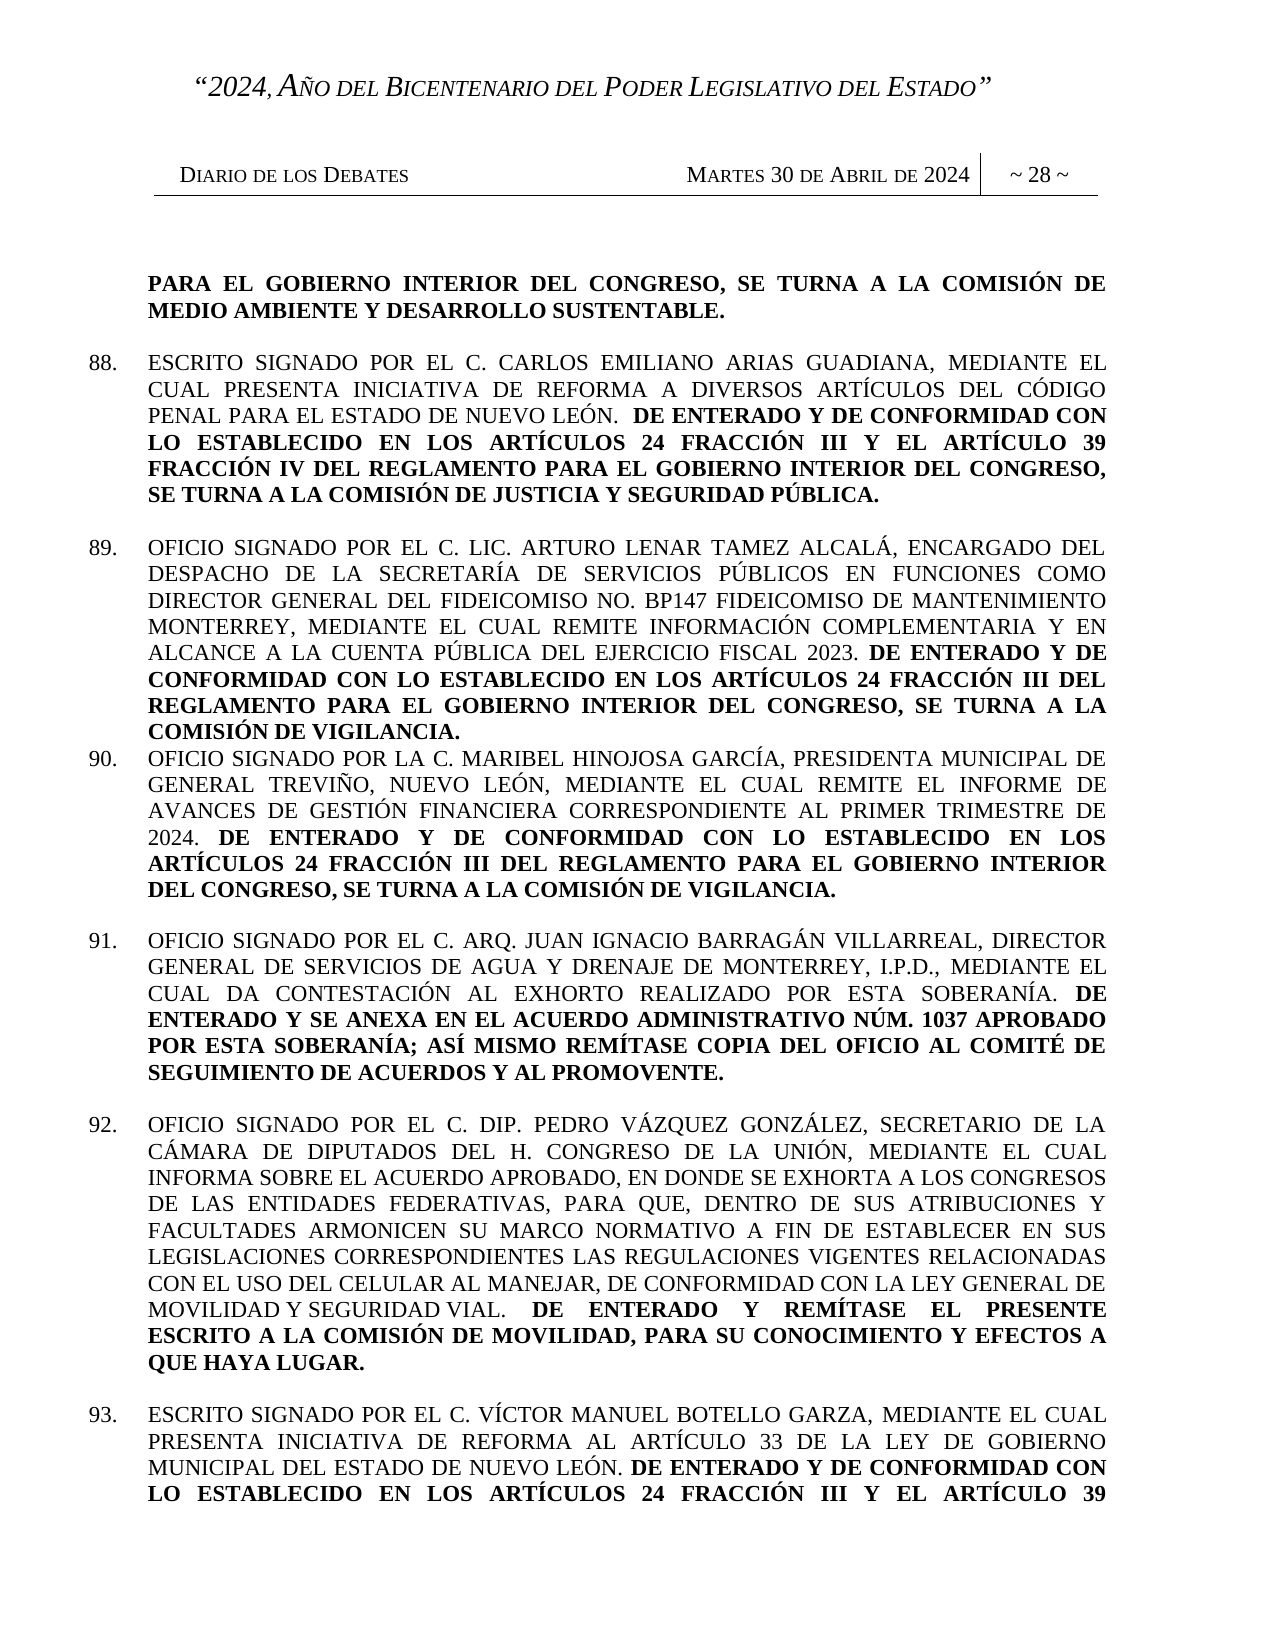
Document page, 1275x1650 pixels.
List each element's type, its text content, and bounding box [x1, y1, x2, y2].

list OFICIO SIGNADO POR EL C. DIP. PEDRO VÁZQUEZ GONZÁLEZ, SECRETARIO DE LA CÁMARA DE DIPUTADOS DEL H. CONGRESO DE LA UNIÓN, MEDIANTE EL CUAL INFORMA SOBRE EL ACUERDO APROBADO, EN DONDE SE EXHORTA A LOS CONGRESOS DE LAS ENTIDADES FEDERATIVAS, PARA QUE, DENTRO DE SUS ATRIBUCIONES Y FACULTADES ARMONICEN SU MARCO NORMATIVO A FIN DE ESTABLECER EN SUS LEGISLACIONES CORRESPONDIENTES LAS REGULACIONES VIGENTES RELACIONADAS CON EL USO DEL CELULAR AL MANEJAR, DE CONFORMIDAD CON LA LEY GENERAL DE MOVILIDAD Y SEGURIDAD VIAL. DE ENTERADO Y REMÍTASE EL PRESENTE ESCRITO A LA COMISIÓN DE MOVILIDAD, PARA SU CONOCIMIENTO Y EFECTOS A QUE HAYA LUGAR. [89, 1111, 1107, 1375]
list ESCRITO SIGNADO POR EL C. CARLOS EMILIANO ARIAS GUADIANA, MEDIANTE EL CUAL PRESENTA INICIATIVA DE REFORMA A DIVERSOS ARTÍCULOS DEL CÓDIGO PENAL PARA EL ESTADO DE NUEVO LEÓN. DE ENTERADO Y DE CONFORMIDAD CON LO ESTABLECIDO EN LOS ARTÍCULOS 24 FRACCIÓN III Y EL ARTÍCULO 39 FRACCIÓN IV DEL REGLAMENTO PARA EL GOBIERNO INTERIOR DEL CONGRESO, SE TURNA A LA COMISIÓN DE JUSTICIA Y SEGURIDAD PÚBLICA. [89, 349, 1107, 508]
list OFICIO SIGNADO POR EL C. LIC. ARTURO LENAR TAMEZ ALCALÁ, ENCARGADO DEL DESPACHO DE LA SECRETARÍA DE SERVICIOS PÚBLICOS EN FUNCIONES COMO DIRECTOR GENERAL DEL FIDEICOMISO NO. BP147 FIDEICOMISO DE MANTENIMIENTO MONTERREY, MEDIANTE EL CUAL REMITE INFORMACIÓN COMPLEMENTARIA Y EN ALCANCE A LA CUENTA PÚBLICA DEL EJERCICIO FISCAL 2023. DE ENTERADO Y DE CONFORMIDAD CON LO ESTABLECIDO EN LOS ARTÍCULOS 24 FRACCIÓN III DEL REGLAMENTO PARA EL GOBIERNO INTERIOR DEL CONGRESO, SE TURNA A LA COMISIÓN DE VIGILANCIA. [89, 534, 1107, 745]
list OFICIO SIGNADO POR EL C. ARQ. JUAN IGNACIO BARRAGÁN VILLARREAL, DIRECTOR GENERAL DE SERVICIOS DE AGUA Y DRENAJE DE MONTERREY, I.P.D., MEDIANTE EL CUAL DA CONTESTACIÓN AL EXHORTO REALIZADO POR ESTA SOBERANÍA. DE ENTERADO Y SE ANEXA EN EL ACUERDO ADMINISTRATIVO NÚM. 1037 APROBADO POR ESTA SOBERANÍA; ASÍ MISMO REMÍTASE COPIA DEL OFICIO AL COMITÉ DE SEGUIMIENTO DE ACUERDOS Y AL PROMOVENTE. [89, 927, 1107, 1085]
list OFICIO SIGNADO POR LA C. MARIBEL HINOJOSA GARCÍA, PRESIDENTA MUNICIPAL DE GENERAL TREVIÑO, NUEVO LEÓN, MEDIANTE EL CUAL REMITE EL INFORME DE AVANCES DE GESTIÓN FINANCIERA CORRESPONDIENTE AL PRIMER TRIMESTRE DE 2024. DE ENTERADO Y DE CONFORMIDAD CON LO ESTABLECIDO EN LOS ARTÍCULOS 24 FRACCIÓN III DEL REGLAMENTO PARA EL GOBIERNO INTERIOR DEL CONGRESO, SE TURNA A LA COMISIÓN DE VIGILANCIA. [89, 745, 1107, 903]
